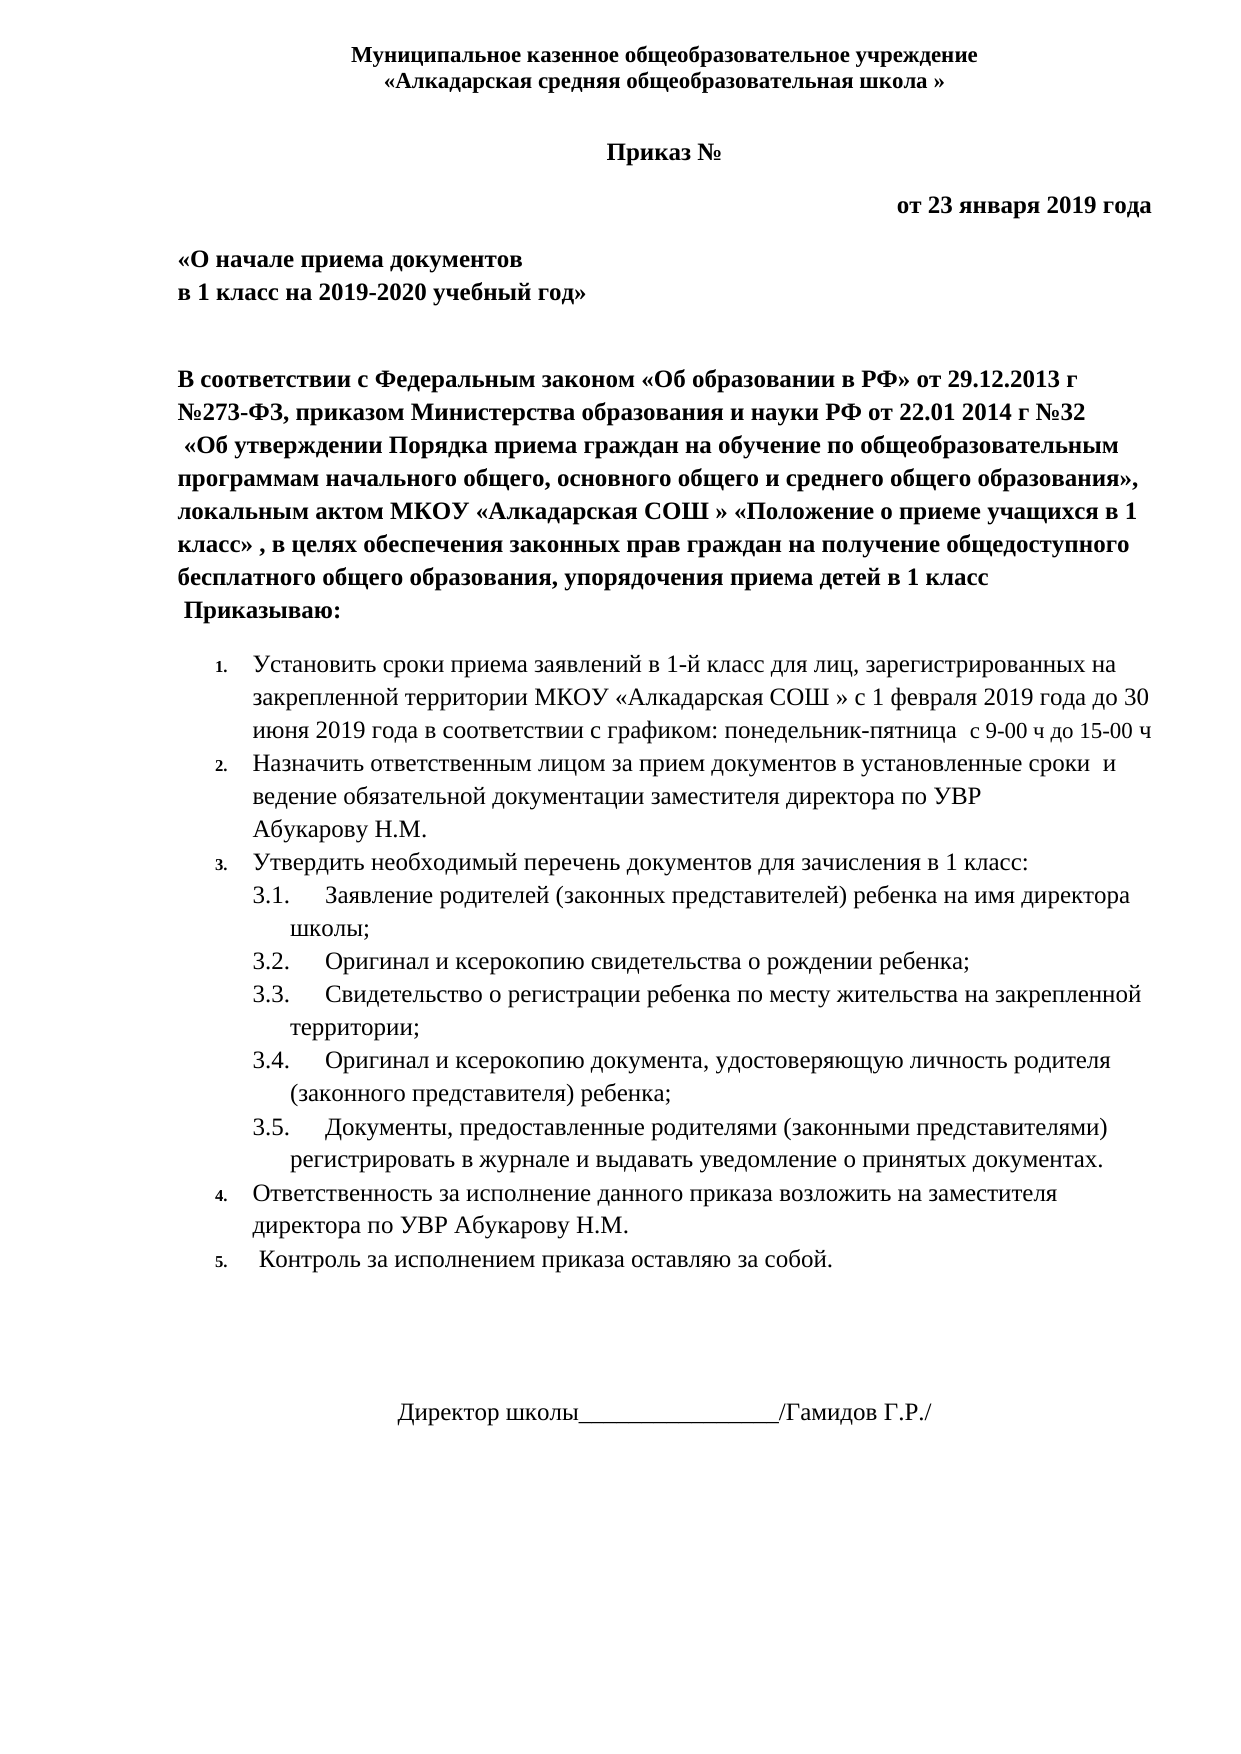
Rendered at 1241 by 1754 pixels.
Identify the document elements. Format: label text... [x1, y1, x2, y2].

text в 1 класс на 2019-2020 учебный год» [177, 277, 1152, 306]
list Свидетельство о регистрации ребенка по месту жительства на закрепленной территории; [252, 979, 1152, 1041]
text от 23 января 2019 года [177, 191, 1152, 219]
list Ответственность за исполнение данного приказа возложить на заместителя директора по УВР Абукарову Н.М. [215, 1178, 1152, 1239]
text «Об утверждении Порядка приема граждан на обучение по общеобразовательным программам начального общего, основного общего и среднего общего образования», локальным актом МКОУ «Алкадарская СОШ » «Положение о приеме учащихся в 1 класс» , в целях обеспечения законных прав граждан на получение общедоступного бесплатного общего образования, упорядочения приема детей в 1 класс [177, 430, 1152, 591]
text В соответствии с Федеральным законом «Об образовании в РФ» от 29.12.2013 г №273-ФЗ, приказом Министерства образования и науки РФ от 22.01 2014 г №32 [177, 364, 1152, 426]
list Документы, предоставленные родителями (законными представителями) регистрировать в журнале и выдавать уведомление о принятых документах. [252, 1112, 1152, 1173]
text Муниципальное казенное общеобразовательное учреждение [177, 41, 1152, 67]
text Директор школы________________/Гамидов Г.Р./ [177, 1397, 1152, 1425]
list Установить сроки приема заявлений в 1-й класс для лиц, зарегистрированных на закрепленной территории МКОУ «Алкадарская СОШ » с 1 февраля 2019 года до 30 июня 2019 года в соответствии с графиком: понедельник-пятница с 9-00 ч до 15-00 ч [215, 649, 1152, 744]
list Утвердить необходимый перечень документов для зачисления в 1 класс: [215, 847, 1152, 876]
list Абукарову Н.М. [252, 814, 1152, 843]
text Приказываю: [177, 595, 1152, 624]
list Оригинал и ксерокопию документа, удостоверяющую личность родителя (законного представителя) ребенка; [252, 1046, 1152, 1107]
list Контроль за исполнением приказа оставляю за собой. [215, 1244, 1152, 1272]
list Назначить ответственным лицом за прием документов в установленные сроки и ведение обязательной документации заместителя директора по УВР [215, 748, 1152, 810]
text «Алкадарская средняя общеобразовательная школа » [177, 67, 1152, 94]
text «О начале приема документов [177, 244, 1152, 273]
text Приказ № [177, 137, 1152, 165]
list Заявление родителей (законных представителей) ребенка на имя директора школы; [252, 880, 1152, 942]
list Оригинал и ксерокопию свидетельства о рождении ребенка; [252, 946, 1152, 975]
